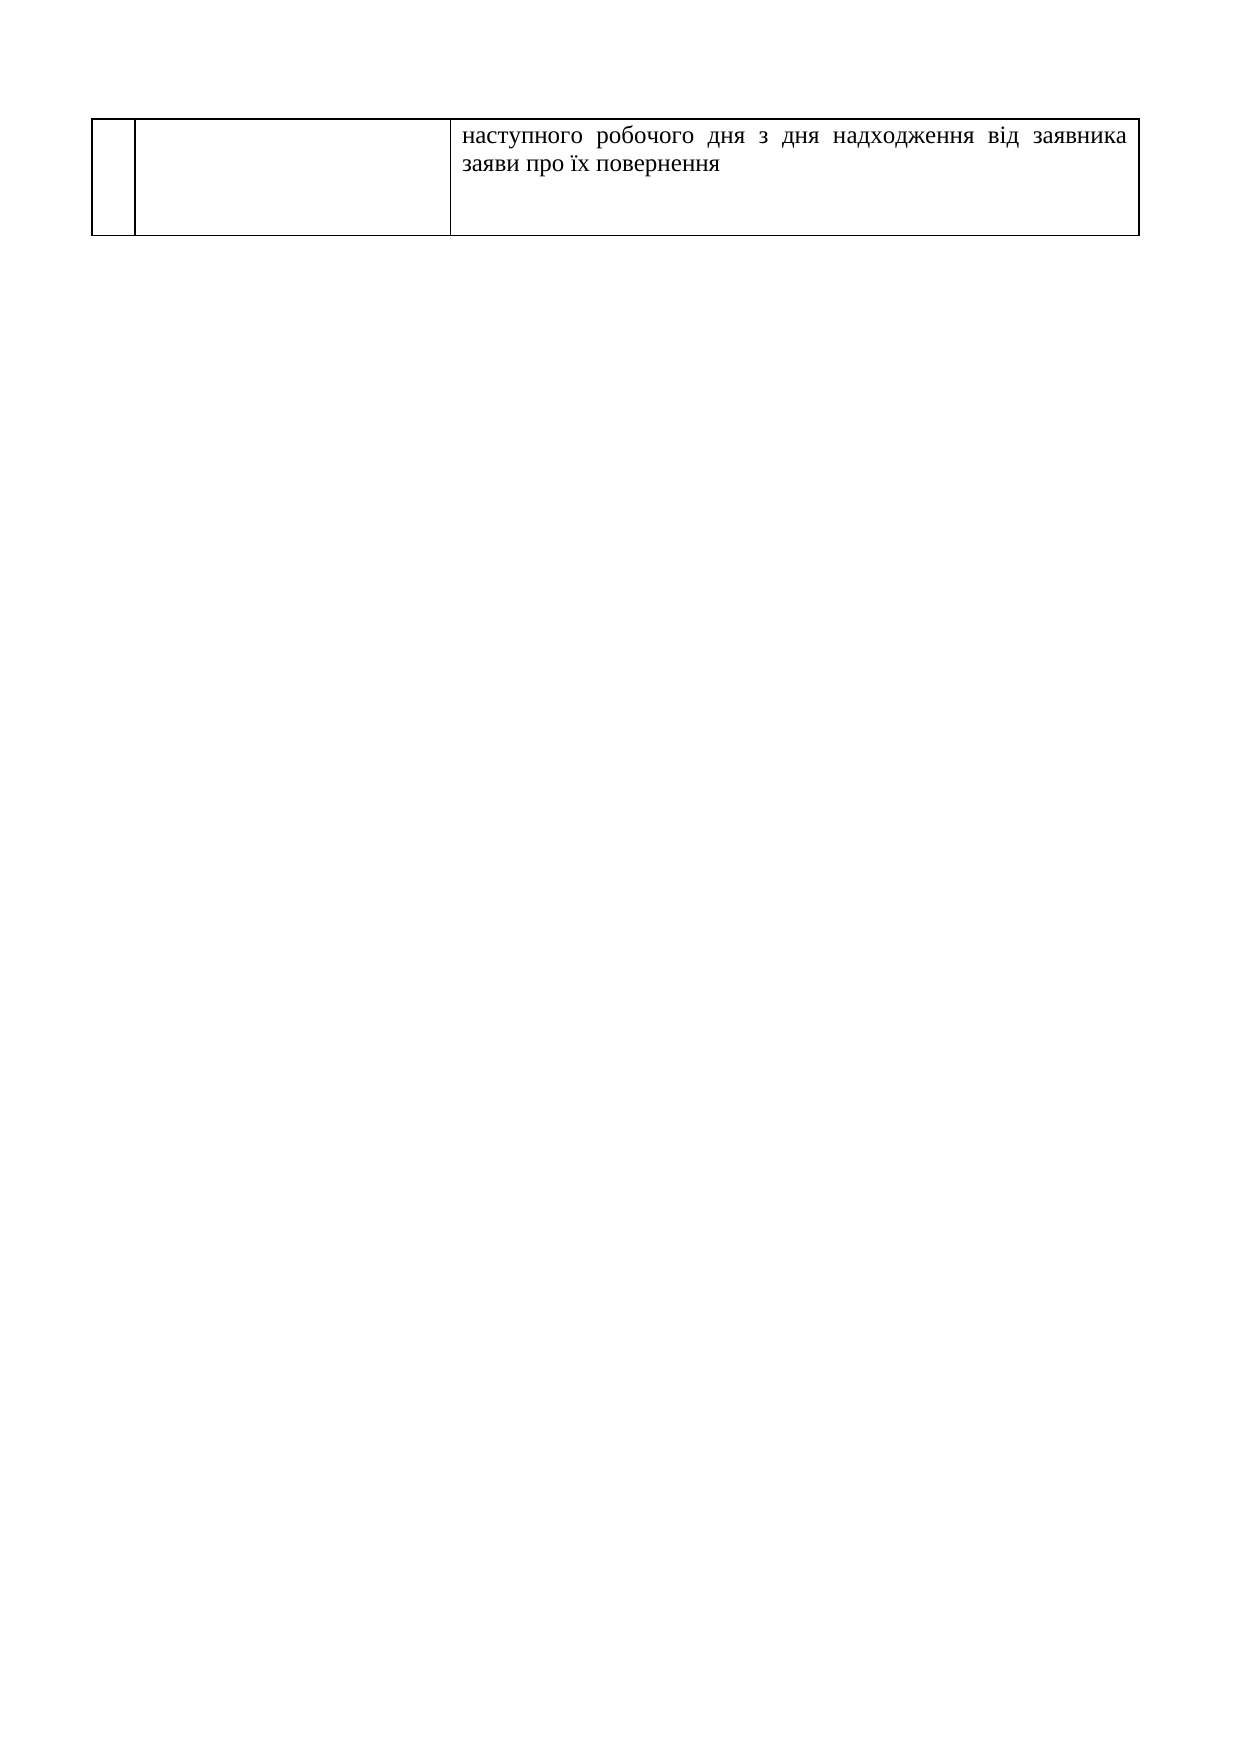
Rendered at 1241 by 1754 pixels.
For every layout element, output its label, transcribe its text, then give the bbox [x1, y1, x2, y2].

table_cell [136, 120, 450, 235]
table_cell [451, 120, 1138, 235]
table_cell 15 [93, 120, 134, 235]
